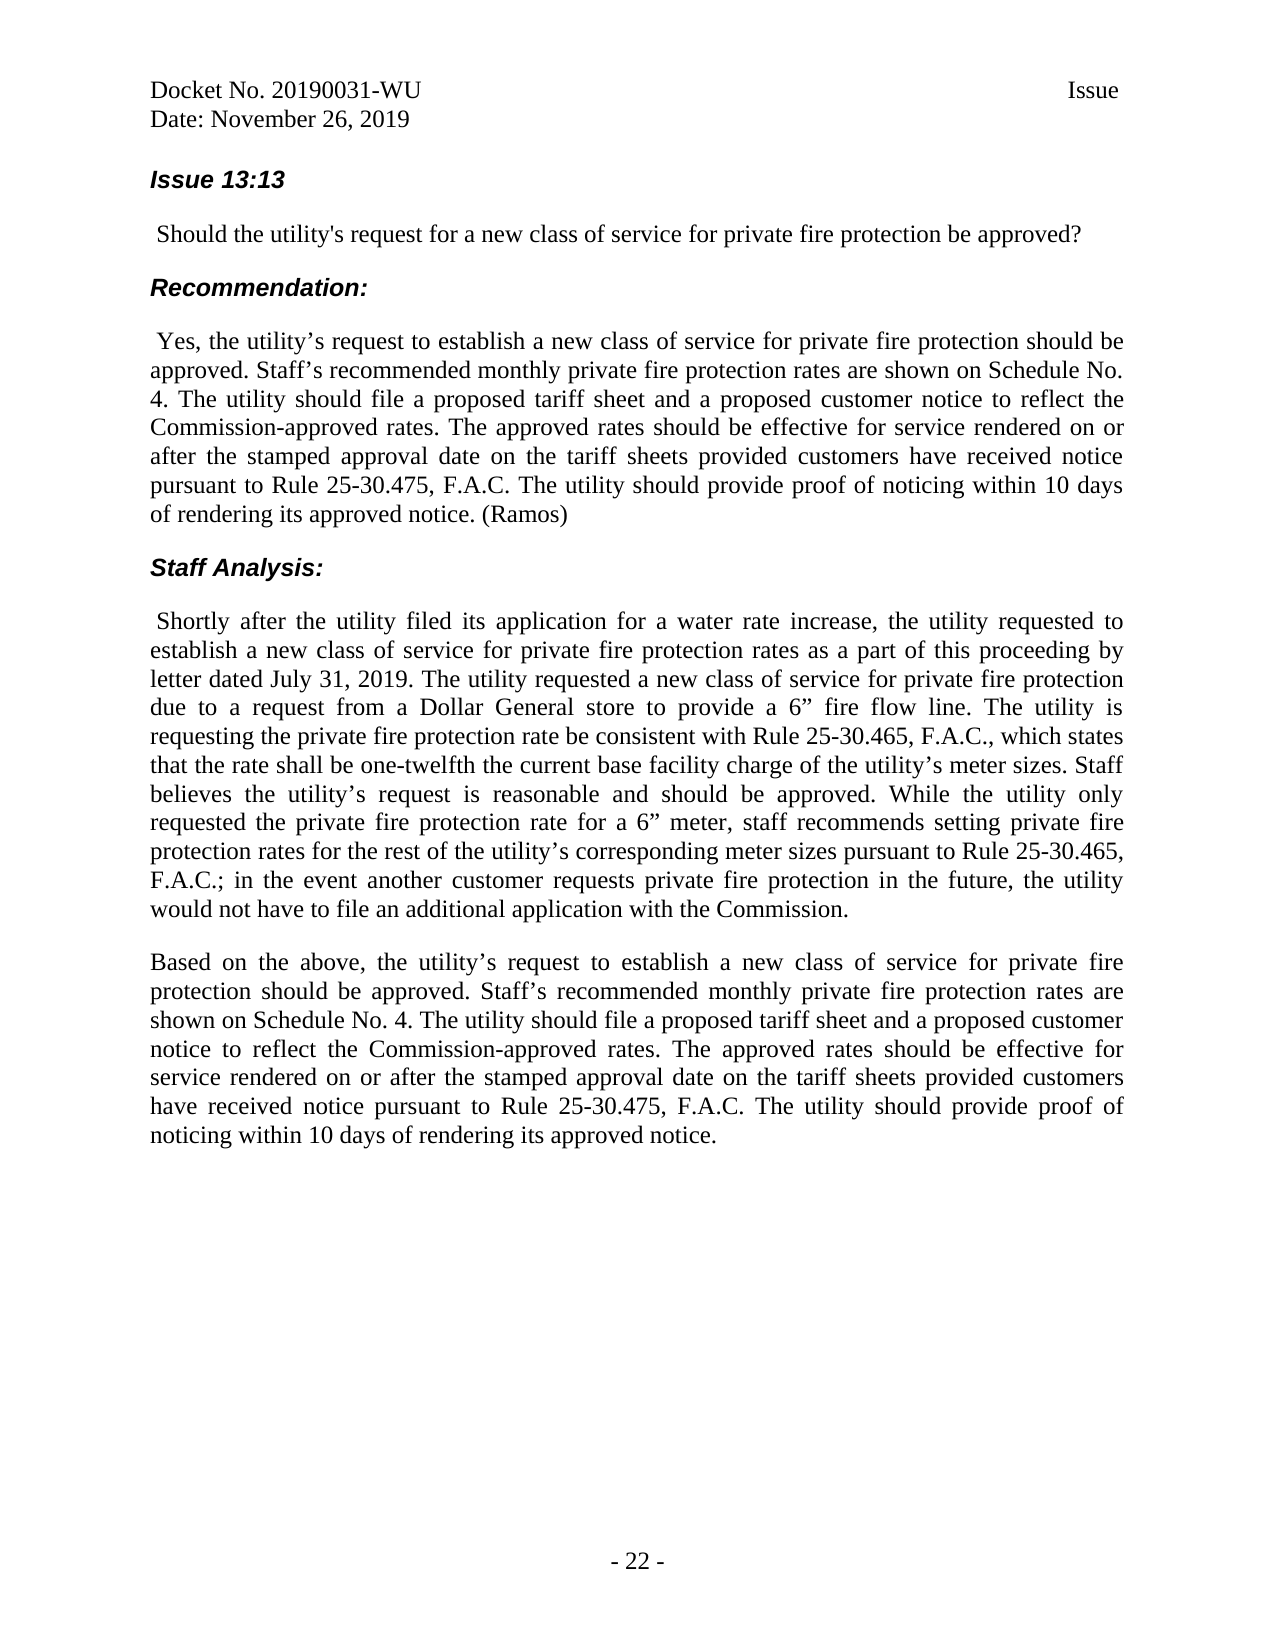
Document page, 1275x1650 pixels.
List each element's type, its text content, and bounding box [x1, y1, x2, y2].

subtitle Recommendation: [150, 272, 1125, 301]
text Shortly after the utility filed its application for a water rate increase, the utility requested to establish a new class of service for private fire protection rates as a part of this proceeding by letter dated July 31, 2019. The utility requested a new class of service for private fire protection due to a request from a Dollar General store to provide a 6” fire flow line. The utility is requesting the private fire protection rate be consistent with Rule 25-30.465, F.A.C., which states that the rate shall be one-twelfth the current base facility charge of the utility’s meter sizes. Staff believes the utility’s request is reasonable and should be approved. While the utility only requested the private fire protection rate for a 6” meter, staff recommends setting private fire protection rates for the rest of the utility’s corresponding meter sizes pursuant to Rule 25-30.465, F.A.C.; in the event another customer requests private fire protection in the future, the utility would not have to file an additional application with the Commission. [150, 606, 1125, 922]
text Based on the above, the utility’s request to establish a new class of service for private fire protection should be approved. Staff’s recommended monthly private fire protection rates are shown on Schedule No. 4. The utility should file a proposed tariff sheet and a proposed customer notice to reflect the Commission-approved rates. The approved rates should be effective for service rendered on or after the stamped approval date on the tariff sheets provided customers have received notice pursuant to Rule 25-30.475, F.A.C. The utility should provide proof of noticing within 10 days of rendering its approved notice. [150, 947, 1125, 1149]
text Yes, the utility’s request to establish a new class of service for private fire protection should be approved. Staff’s recommended monthly private fire protection rates are shown on Schedule No. 4. The utility should file a proposed tariff sheet and a proposed customer notice to reflect the Commission-approved rates. The approved rates should be effective for service rendered on or after the stamped approval date on the tariff sheets provided customers have received notice pursuant to Rule 25-30.475, F.A.C. The utility should provide proof of noticing within 10 days of rendering its approved notice. (Ramos) [150, 326, 1125, 527]
text Should the utility's request for a new class of service for private fire protection be approved? [150, 219, 1125, 247]
subtitle Issue 13: [150, 165, 1125, 194]
subtitle Staff Analysis: [150, 552, 1125, 581]
